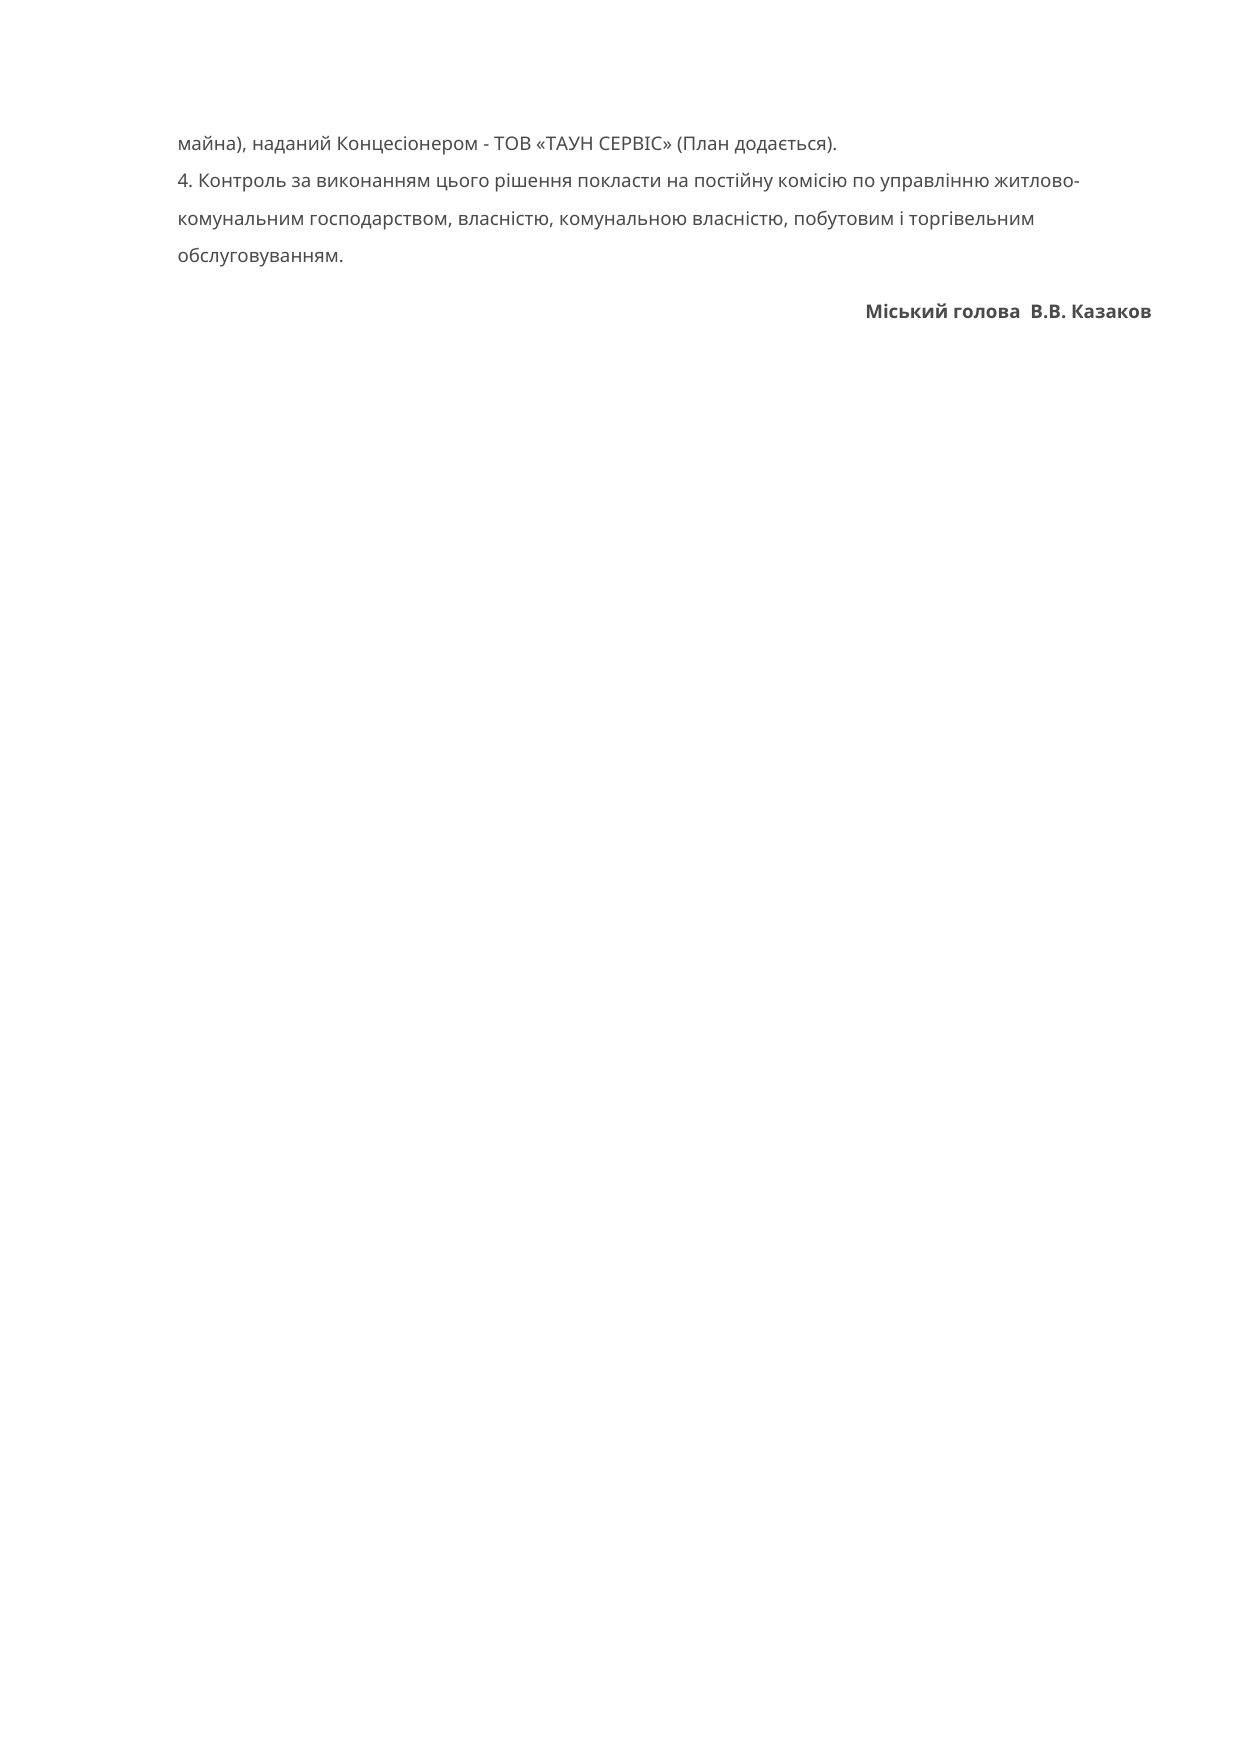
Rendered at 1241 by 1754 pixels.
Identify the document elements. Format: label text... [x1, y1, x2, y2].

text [177, 118, 1152, 268]
text Мicький голова В.В. Казаков [177, 287, 1152, 324]
